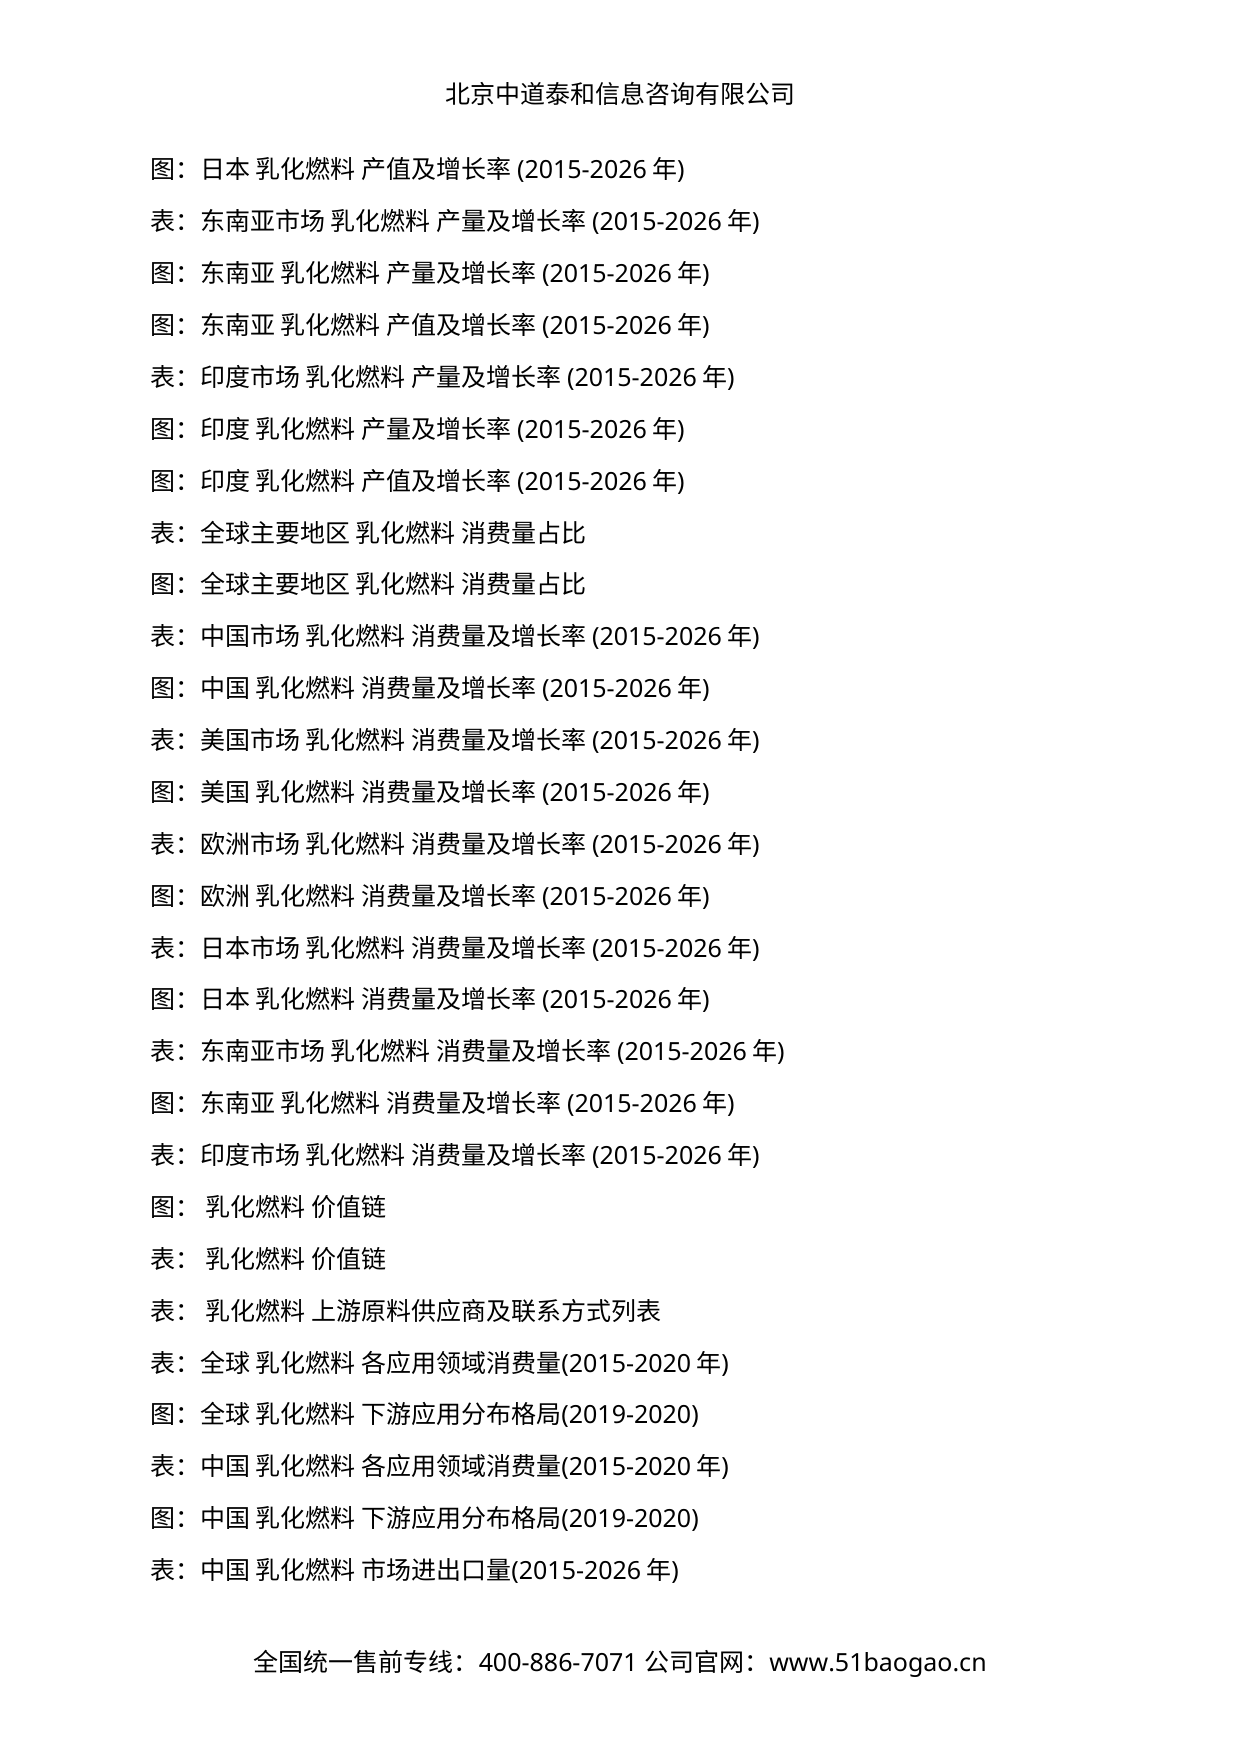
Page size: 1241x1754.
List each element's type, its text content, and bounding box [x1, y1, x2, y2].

text 表：全球主要地区 乳化燃料 消费量占比 [150, 513, 1090, 549]
text 图：印度 乳化燃料 产值及增长率 (2015-2026年) [150, 461, 1090, 497]
text 表：东南亚市场 乳化燃料 产量及增长率 (2015-2026年) [150, 202, 1090, 238]
text 表： 乳化燃料 上游原料供应商及联系方式列表 [150, 1291, 1090, 1327]
text 图：美国 乳化燃料 消费量及增长率 (2015-2026年) [150, 772, 1090, 809]
text 表：全球 乳化燃料 各应用领域消费量(2015-2020年) [150, 1343, 1090, 1379]
text 图：欧洲 乳化燃料 消费量及增长率 (2015-2026年) [150, 876, 1090, 912]
text 表：欧洲市场 乳化燃料 消费量及增长率 (2015-2026年) [150, 824, 1090, 861]
text 图：东南亚 乳化燃料 产量及增长率 (2015-2026年) [150, 254, 1090, 290]
text 表：印度市场 乳化燃料 消费量及增长率 (2015-2026年) [150, 1136, 1090, 1172]
text 表：东南亚市场 乳化燃料 消费量及增长率 (2015-2026年) [150, 1032, 1090, 1068]
text 图：日本 乳化燃料 产值及增长率 (2015-2026年) [150, 150, 1090, 186]
text 图：印度 乳化燃料 产量及增长率 (2015-2026年) [150, 409, 1090, 446]
text 图：东南亚 乳化燃料 消费量及增长率 (2015-2026年) [150, 1084, 1090, 1120]
text 表：中国 乳化燃料 市场进出口量(2015-2026年) [150, 1551, 1090, 1587]
text 图：全球 乳化燃料 下游应用分布格局(2019-2020) [150, 1395, 1090, 1431]
text 表：美国市场 乳化燃料 消费量及增长率 (2015-2026年) [150, 721, 1090, 757]
text 图：中国 乳化燃料 消费量及增长率 (2015-2026年) [150, 669, 1090, 705]
text 表：日本市场 乳化燃料 消费量及增长率 (2015-2026年) [150, 928, 1090, 964]
text 表：中国市场 乳化燃料 消费量及增长率 (2015-2026年) [150, 617, 1090, 653]
text 图： 乳化燃料 价值链 [150, 1187, 1090, 1224]
text 表：印度市场 乳化燃料 产量及增长率 (2015-2026年) [150, 357, 1090, 394]
text 图：东南亚 乳化燃料 产值及增长率 (2015-2026年) [150, 306, 1090, 342]
text 图：中国 乳化燃料 下游应用分布格局(2019-2020) [150, 1499, 1090, 1535]
text 图：日本 乳化燃料 消费量及增长率 (2015-2026年) [150, 980, 1090, 1016]
text 表： 乳化燃料 价值链 [150, 1239, 1090, 1276]
text 图：全球主要地区 乳化燃料 消费量占比 [150, 565, 1090, 601]
text 表：中国 乳化燃料 各应用领域消费量(2015-2020年) [150, 1447, 1090, 1483]
